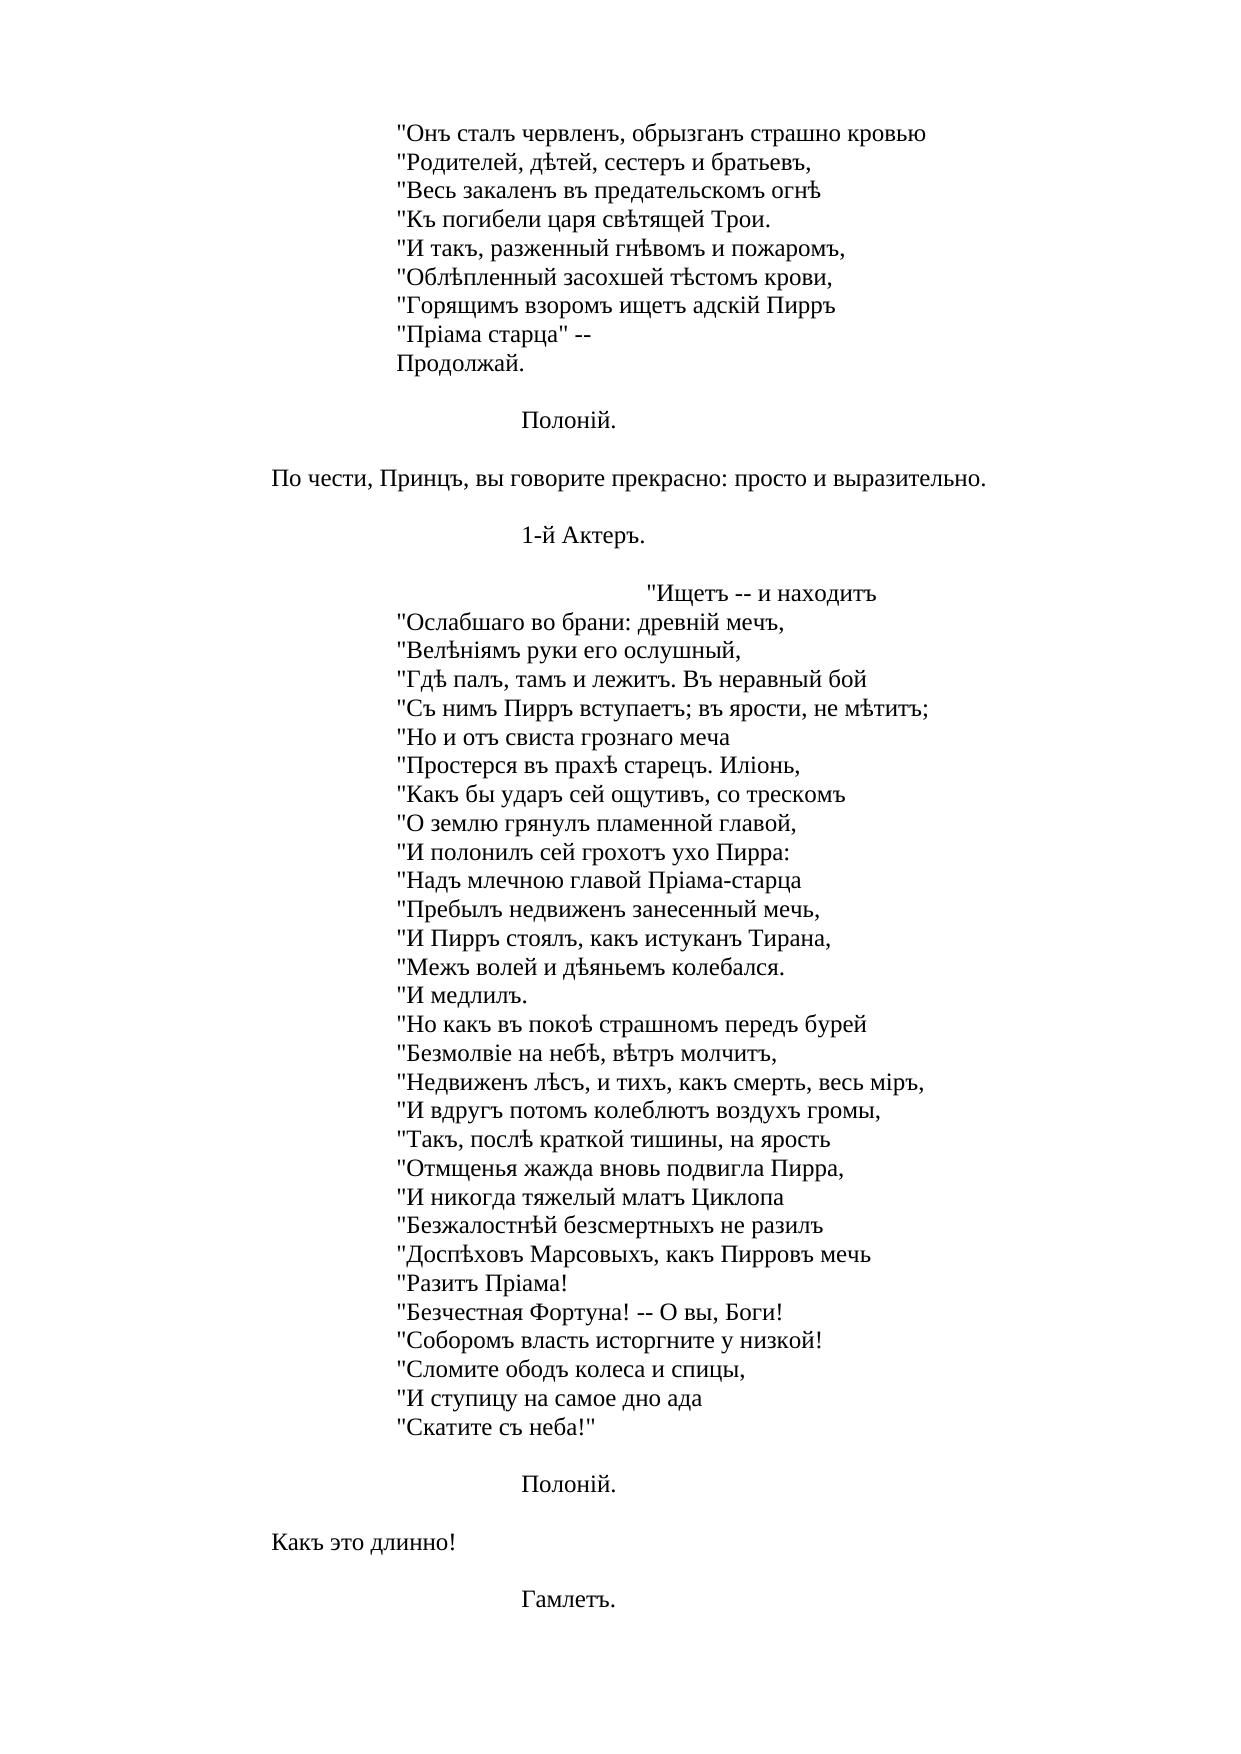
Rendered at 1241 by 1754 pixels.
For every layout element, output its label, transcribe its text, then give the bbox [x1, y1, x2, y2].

text "Велѣніямъ руки его ослушный, [252, 636, 1152, 664]
text "И медлилъ. [252, 981, 1152, 1009]
text "Безжалостнѣй безсмертныхъ не разилъ [252, 1211, 1152, 1239]
text "И вдругъ потомъ колеблютъ воздухъ громы, [252, 1096, 1152, 1124]
text "Межъ волей и дѣяньемъ колебался. [252, 952, 1152, 981]
text "Сломите ободъ колеса и спицы, [252, 1354, 1152, 1383]
text "Скатите съ неба!" [252, 1412, 1152, 1441]
text "Простерся въ прахѣ старецъ. Иліонь, [252, 751, 1152, 779]
text "Пріама старца" -- [252, 319, 1152, 348]
text "Недвиженъ лѣсъ, и тихъ, какъ смерть, весь міръ, [252, 1067, 1152, 1096]
text "Къ погибели царя свѣтящей Трои. [252, 204, 1152, 233]
text "И такъ, разженный гнѣвомъ и пожаромъ, [252, 233, 1152, 262]
text "Надъ млечною главой Пріама-старца [252, 866, 1152, 894]
text 1-й Актеръ. [252, 521, 1152, 549]
text По чести, Принцъ, вы говорите прекрасно: просто и выразительно. [252, 463, 1152, 492]
text "Родителей, дѣтей, сестеръ и братьевъ, [252, 147, 1152, 176]
text "Гдѣ палъ, тамъ и лежитъ. Въ неравный бой [252, 664, 1152, 693]
text "И полонилъ сей грохотъ ухо Пирра: [252, 837, 1152, 866]
text Полоній. [252, 1469, 1152, 1498]
text "И ступицу на самое дно ада [252, 1383, 1152, 1412]
text Какъ это длинно! [252, 1527, 1152, 1556]
text "И никогда тяжелый млатъ Циклопа [252, 1182, 1152, 1211]
text "Но и отъ свиста грознаго меча [252, 722, 1152, 751]
text "О землю грянулъ пламенной главой, [252, 808, 1152, 837]
text "Такъ, послѣ краткой тишины, на ярость [252, 1124, 1152, 1153]
text "Ослабшаго во брани: древній мечъ, [252, 607, 1152, 636]
text "Доспѣховъ Марсовыхъ, какъ Пирровъ мечь [252, 1239, 1152, 1268]
text "Весь закаленъ въ предательскомъ огнѣ [252, 176, 1152, 204]
text "Съ нимъ Пирръ вступаетъ; въ ярости, не мѣтитъ; [252, 693, 1152, 722]
text "И Пирръ стоялъ, какъ истуканъ Тирана, [252, 923, 1152, 952]
text "Безчестная Фортуна! -- О вы, Боги! [252, 1297, 1152, 1326]
text "Пребылъ недвиженъ занесенный мечь, [252, 894, 1152, 923]
text "Соборомъ власть исторгните у низкой! [252, 1326, 1152, 1354]
text Продолжай. [252, 348, 1152, 377]
text "Безмолвіе на небѣ, вѣтръ молчитъ, [252, 1038, 1152, 1067]
text Полоній. [252, 406, 1152, 434]
text "Ищетъ -- и находитъ [252, 578, 1152, 607]
text "Отмщенья жажда вновь подвигла Пирра, [252, 1153, 1152, 1182]
text "Разитъ Пріама! [252, 1268, 1152, 1297]
text "Но какъ въ покоѣ страшномъ передъ бурей [252, 1009, 1152, 1038]
text "Облѣпленный засохшей тѣстомъ крови, [252, 262, 1152, 291]
text "Какъ бы ударъ сей ощутивъ, со трескомъ [252, 779, 1152, 808]
text "Онъ сталъ червленъ, обрызганъ страшно кровью [252, 118, 1152, 147]
text Гамлетъ. [252, 1584, 1152, 1613]
text "Горящимъ взоромъ ищетъ адскій Пирръ [252, 291, 1152, 319]
